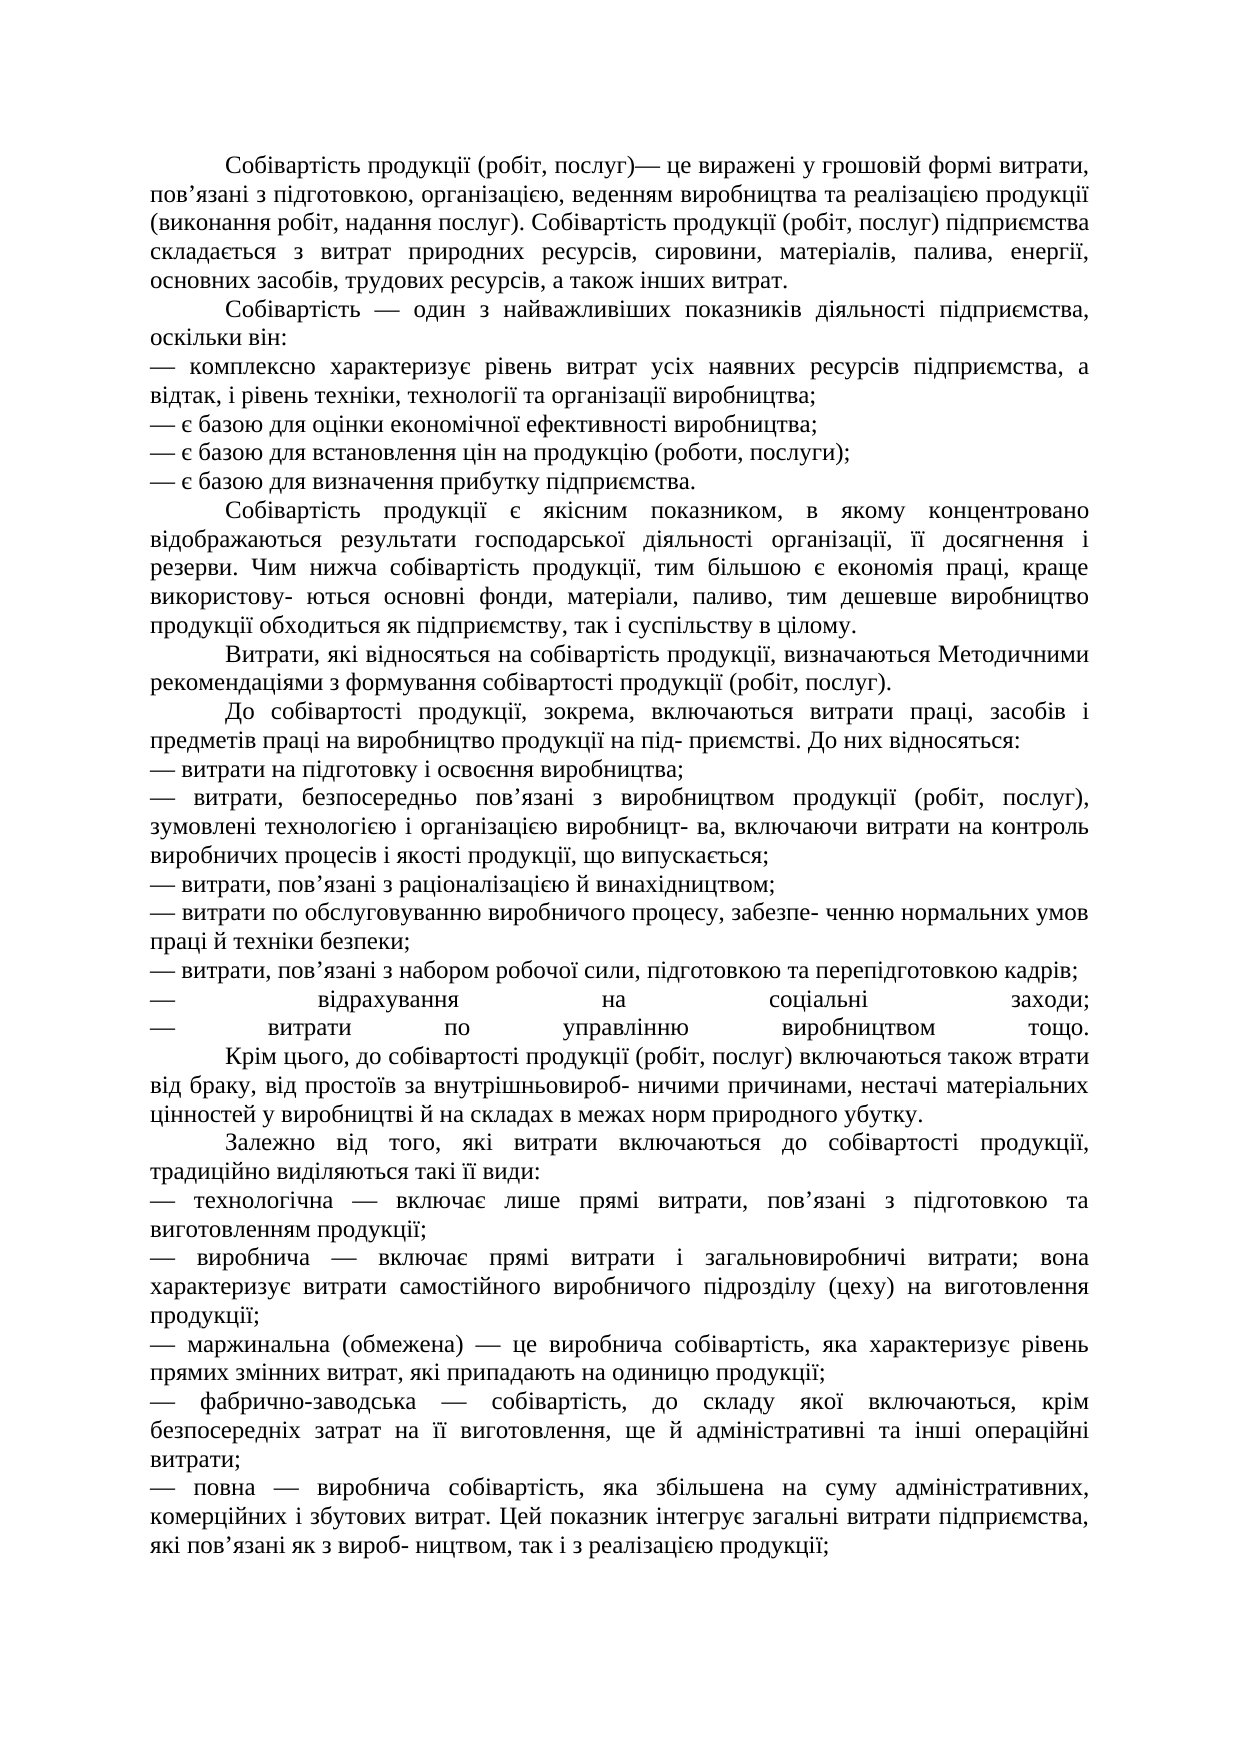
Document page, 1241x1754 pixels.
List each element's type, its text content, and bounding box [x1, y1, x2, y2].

text Залежно від того, які витрати включаються до собівартості продукції, традиційно виділяються такі її види: [150, 1127, 1090, 1185]
text — маржинальна (обмежена) — це виробнича собівартість, яка характеризує рівень прямих змінних витрат, які припадають на одиницю продукції; [150, 1329, 1090, 1386]
text Собівартість — один з найважливіших показників діяльності підприємства, оскільки він: [150, 294, 1090, 351]
text — витрати, пов’язані з набором робочої сили, підготовкою та перепідготовкою кадрів; [150, 955, 1090, 984]
text — витрати, безпосередньо пов’язані з виробництвом продукції (робіт, послуг), зумовлені технологією і організацією виробницт- ва, включаючи витрати на контроль виробничих процесів і якості продукції, що випускається; [150, 782, 1090, 869]
text До собівартості продукції, зокрема, включаються витрати праці, засобів і предметів праці на виробництво продукції на під- приємстві. До них відносяться: [150, 696, 1090, 754]
text — витрати по обслуговуванню виробничого процесу, забезпе- ченню нормальних умов праці й техніки безпеки; [150, 897, 1090, 955]
text — є базою для визначення прибутку підприємства. [150, 466, 1090, 495]
text Витрати, які відносяться на собівартість продукції, визначаються Методичними рекомендаціями з формування собівартості продукції (робіт, послуг). [150, 639, 1090, 696]
text — виробнича — включає прямі витрати і загальновиробничі витрати; вона характеризує витрати самостійного виробничого підрозділу (цеху) на виготовлення продукції; [150, 1242, 1090, 1329]
text — комплексно характеризує рівень витрат усіх наявних ресурсів підприємства, а відтак, і рівень техніки, технології та організації виробництва; [150, 351, 1090, 409]
text — витрати, пов’язані з раціоналізацією й винахідництвом; [150, 869, 1090, 897]
text — є базою для оцінки економічної ефективності виробництва; [150, 409, 1090, 437]
text Собівартість продукції (робіт, послуг)— це виражені у грошовій формі витрати, пов’язані з підготовкою, організацією, веденням виробництва та реалізацією продукції (виконання робіт, надання послуг). Собівартість продукції (робіт, послуг) підприємства складається з витрат природних ресурсів, сировини, матеріалів, палива, енергії, основних засобів, трудових ресурсів, а також інших витрат. [150, 150, 1090, 294]
text — витрати на підготовку і освоєння виробництва; [150, 754, 1090, 782]
text — є базою для встановлення цін на продукцію (роботи, послуги); [150, 437, 1090, 466]
text — технологічна — включає лише прямі витрати, пов’язані з підготовкою та виготовленням продукції; [150, 1185, 1090, 1242]
text — відрахування на соціальні заходи; — витрати по управлінню виробництвом тощо. Крім цього, до собівартості продукції (робіт, послуг) включаються також втрати від браку, від простоїв за внутрішньовироб- ничими причинами, нестачі матеріальних цінностей у виробництві й на складах в межах норм природного убутку. [150, 984, 1090, 1127]
text — повна — виробнича собівартість, яка збільшена на суму адміністративних, комерційних і збутових витрат. Цей показник інтегрує загальні витрати підприємства, які пов’язані як з вироб- ництвом, так і з реалізацією продукції; [150, 1472, 1090, 1559]
text — фабрично-заводська — собівартість, до складу якої включаються, крім безпосередніх затрат на її виготовлення, ще й адміністративні та інші операційні витрати; [150, 1386, 1090, 1472]
text Собівартість продукції є якісним показником, в якому концентровано відображаються результати господарської діяльності організації, її досягнення і резерви. Чим нижча собівартість продукції, тим більшою є економія праці, краще використову- ються основні фонди, матеріали, паливо, тим дешевше виробництво продукції обходиться як підприємству, так і суспільству в цілому. [150, 495, 1090, 639]
